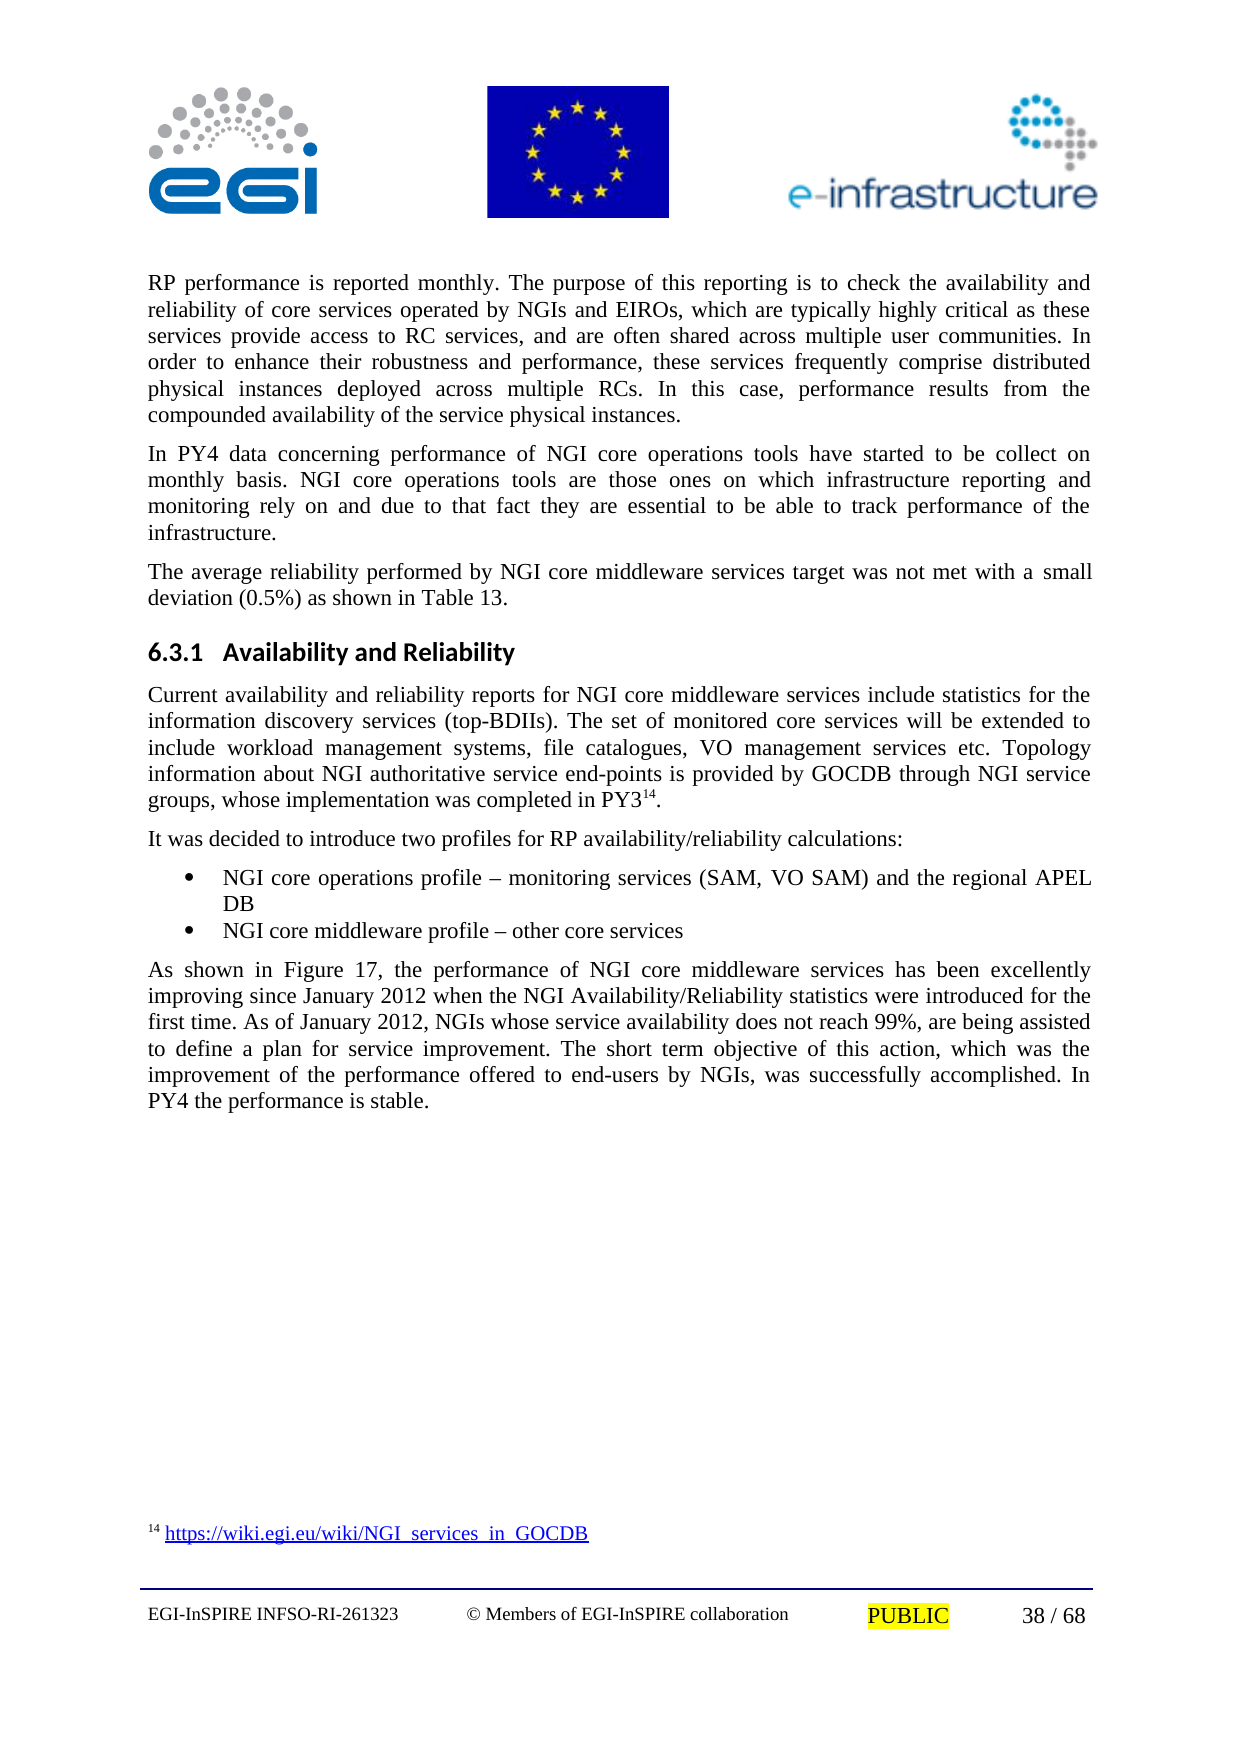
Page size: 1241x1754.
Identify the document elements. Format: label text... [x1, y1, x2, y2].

text The average reliability performed by NGI core middleware services target was not met with a small deviation (0.5%) as shown in Table 13. [148, 558, 1092, 611]
picture [781, 86, 1106, 218]
text Current availability and reliability reports for NGI core middleware services include statistics for the information discovery services (top-BDIIs). The set of monitored core services will be extended to include workload management systems, file catalogues, VO management services etc. Topology information about NGI authoritative service end-points is provided by GOCDB through NGI service groups, whose implementation was completed in PY3. [148, 681, 1092, 813]
list NGI core middleware profile – other core services [185, 917, 1092, 943]
text In PY4 data concerning performance of NGI core operations tools have started to be collect on monthly basis. NGI core operations tools are those ones on which infrastructure reporting and monitoring rely on and due to that fact they are essential to be able to track performance of the infrastructure. [148, 440, 1092, 545]
subtitle Availability and Reliability [148, 636, 1092, 668]
picture [487, 86, 669, 218]
list NGI core operations profile – monitoring services (SAM, VO SAM) and the regional APEL DB [185, 864, 1092, 917]
text RP performance is reported monthly. The purpose of this reporting is to check the availability and reliability of core services operated by NGIs and EIROs, which are typically highly critical as these services provide access to RC services, and are often shared across multiple user communities. In order to enhance their robustness and performance, these services frequently comprise distributed physical instances deployed across multiple RCs. In this case, performance results from the compounded availability of the service physical instances. [148, 269, 1092, 427]
text It was decided to introduce two profiles for RP availability/reliability calculations: [148, 825, 1092, 852]
picture [147, 86, 319, 216]
text As shown in Figure 17, the performance of NGI core middleware services has been excellently improving since January 2012 when the NGI Availability/Reliability statistics were introduced for the first time. As of January 2012, NGIs whose service availability does not reach 99%, are being assisted to define a plan for service improvement. The short term objective of this action, which was the improvement of the performance offered to end-users by NGIs, was successfully accomplished. In PY4 the performance is stable. [148, 956, 1092, 1114]
